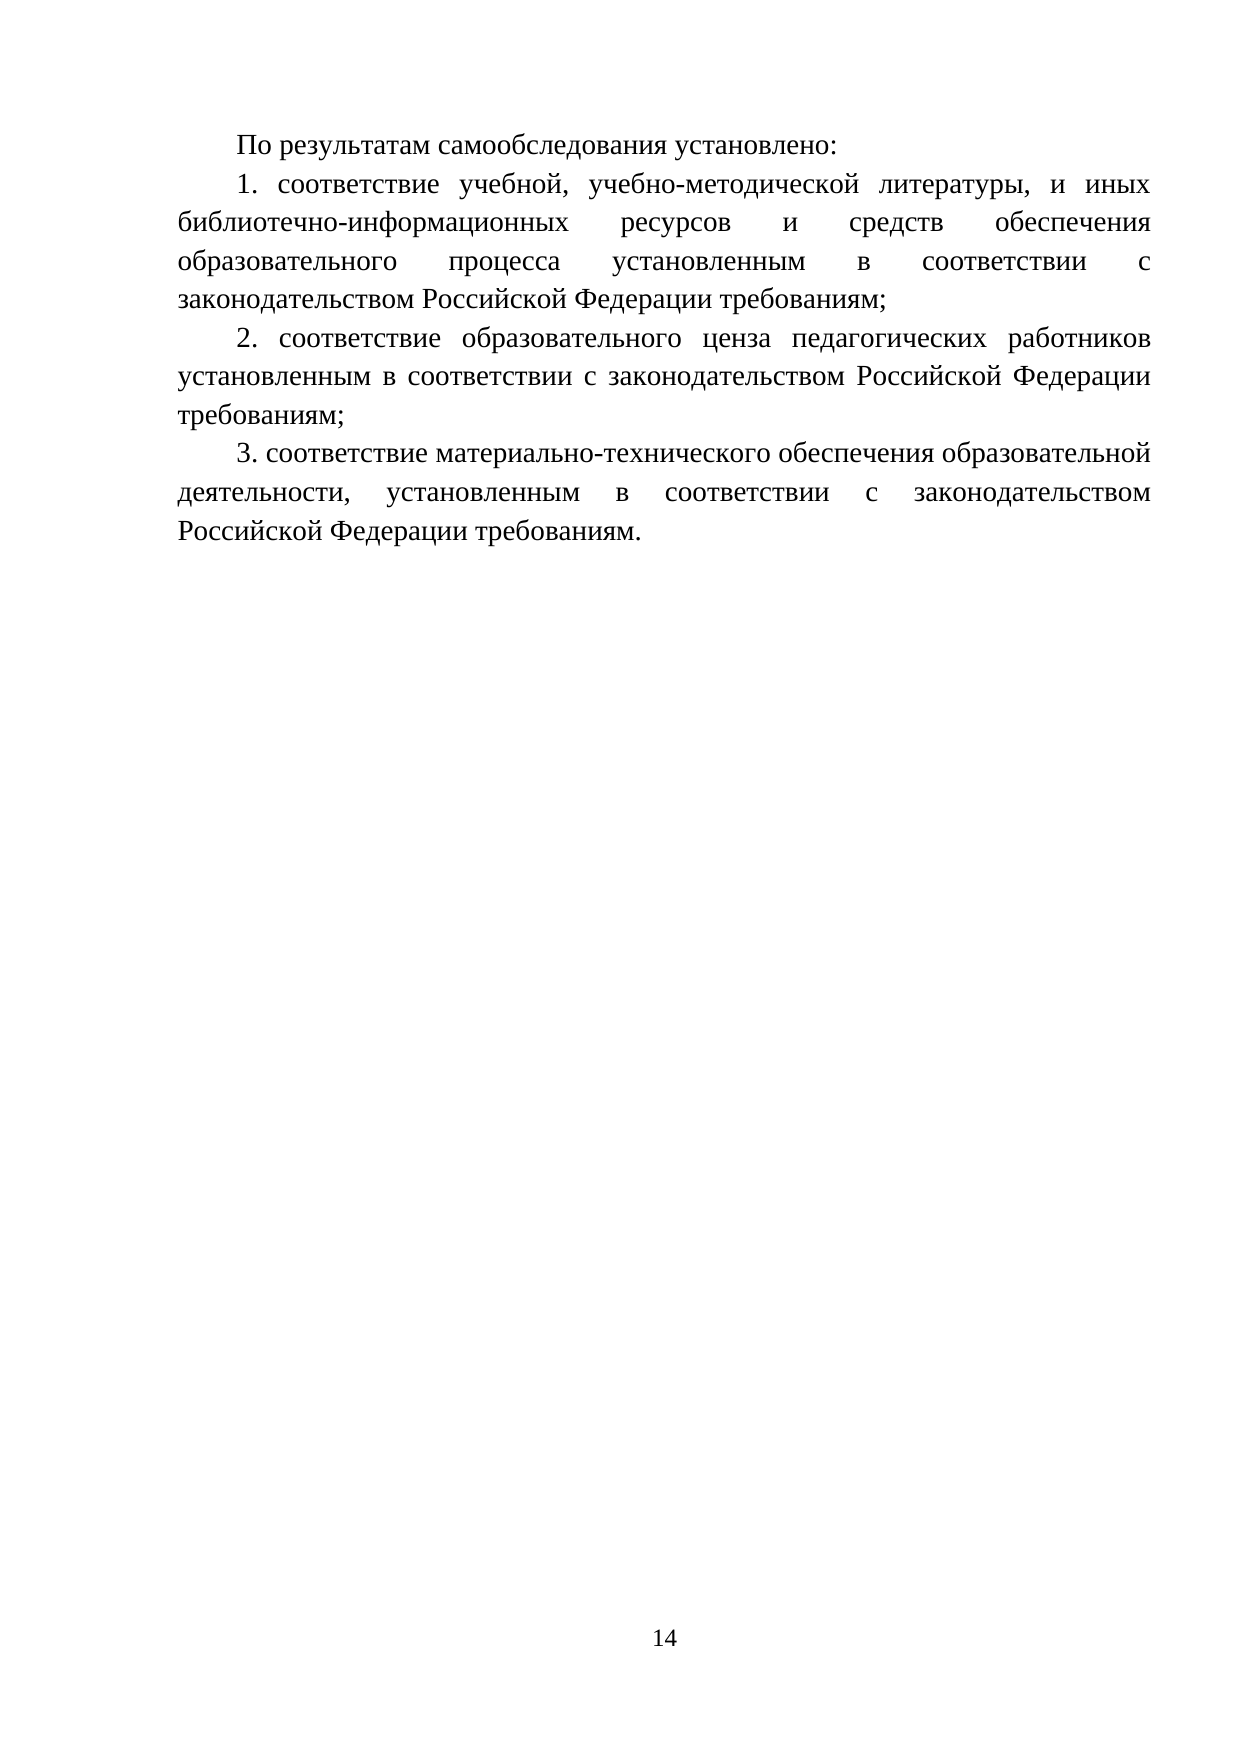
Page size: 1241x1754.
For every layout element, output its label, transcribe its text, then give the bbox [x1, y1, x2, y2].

text По результатам самообследования установлено: [177, 127, 1152, 161]
text 2. соответствие образовательного ценза педагогических работников установленным в соответствии с законодательством Российской Федерации требованиям; [177, 320, 1152, 431]
text 3. соответствие материально-технического обеспечения образовательной деятельности, установленным в соответствии с законодательством Российской Федерации требованиям. [177, 436, 1152, 546]
text 1. соответствие учебной, учебно-методической литературы, и иных библиотечно-информационных ресурсов и средств обеспечения образовательного процесса установленным в соответствии с законодательством Российской Федерации требованиям; [177, 166, 1152, 315]
